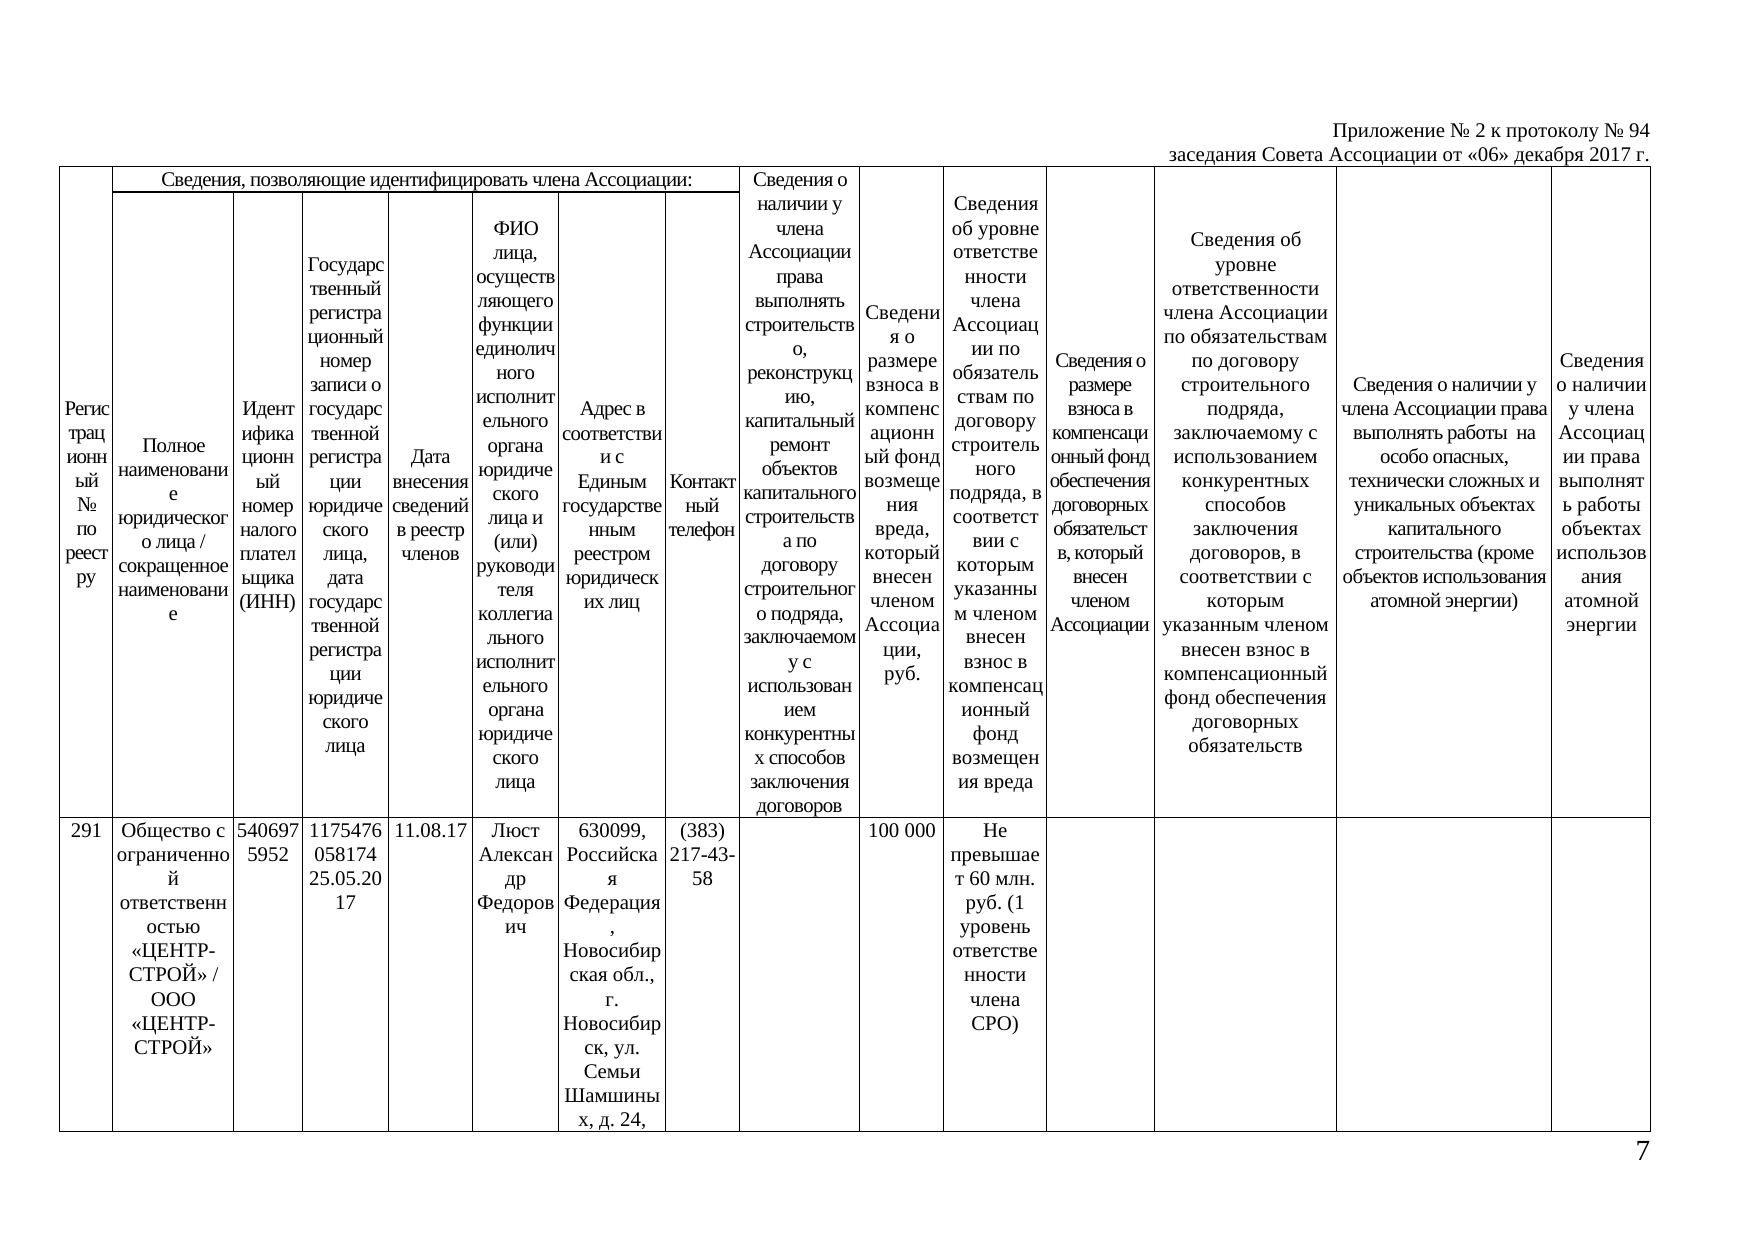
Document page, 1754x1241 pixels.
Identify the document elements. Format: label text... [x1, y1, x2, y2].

table_cell [740, 818, 859, 1131]
table_cell (383) 217-43-58 [666, 818, 739, 1131]
table_header Сведения о размере взноса в компенсационный фонд обеспечения договорных обязательств, который внесен членом Ассоциации [1047, 167, 1154, 817]
table_header Сведения об уровне ответственности члена Ассоциации по обязательствам по договору строительного подряда, в соответствии с которым указанным членом внесен взнос в компенсационный фонд возмещения вреда [944, 167, 1046, 817]
table_cell Дата внесения сведений в реестр членов [389, 193, 472, 817]
table_header Регистрационный № по реестру [60, 167, 112, 817]
table_cell [1552, 818, 1650, 1131]
table_cell 11.08.17 [389, 818, 472, 1131]
table_cell [1155, 818, 1336, 1131]
table_cell ФИО лица, осуществляющего функции единоличного исполнительного органа юридического лица и (или) руководителя коллегиального исполнительного органа юридического лица [473, 193, 558, 817]
text Приложение № 2 к протоколу № 94 [59, 118, 1650, 142]
table_header Сведения о размере взноса в компенсационный фонд возмещения вреда, который внесен членом Ассоциации, руб. [860, 167, 943, 817]
table_header Сведения о наличии у члена Ассоциации права выполнять строительство, реконструкцию, капитальный ремонт объектов капитального строительства по договору строительного подряда, заключаемому с использованием конкурентных способов заключения договоров [740, 167, 859, 817]
table_cell Идентификационный номер налогоплательщика (ИНН) [234, 193, 302, 817]
table_header Сведения, позволяющие идентифицировать члена Ассоциации: [113, 167, 739, 191]
table_cell Контактный телефон [666, 193, 739, 817]
table_cell [1337, 818, 1551, 1131]
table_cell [113, 818, 233, 1131]
table_cell 5406975952 [234, 818, 302, 1131]
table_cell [559, 818, 665, 1131]
table_cell Адрес в соответствии с Единым государственным реестром юридических лиц [559, 193, 665, 817]
table_header Сведения о наличии у члена Ассоциации права выполнять работы на особо опасных, технически сложных и уникальных объектах капитального строительства (кроме объектов использования атомной энергии) [1337, 167, 1551, 817]
table_header Сведения об уровне ответственности члена Ассоциации по обязательствам по договору строительного подряда, заключаемому с использованием конкурентных способов заключения договоров, в соответствии с которым указанным членом внесен взнос в компенсационный фонд обеспечения договорных обязательств [1155, 167, 1336, 817]
text заседания Совета Ассоциации от «06» декабря 2017 г. [59, 142, 1650, 166]
table_cell Государственный регистрационный номер записи о государственной регистрации юридического лица, дата государственной регистрации юридического лица [303, 193, 388, 817]
table_cell 100 000 [860, 818, 943, 1131]
table_header Сведения о наличии у члена Ассоциации права выполнять работы объектах использования атомной энергии [1552, 167, 1650, 817]
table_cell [473, 818, 558, 1131]
table_cell Полное наименование юридического лица / сокращенное наименование [113, 193, 233, 817]
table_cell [303, 818, 388, 1131]
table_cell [944, 818, 1046, 1131]
table_cell [1047, 818, 1154, 1131]
table_cell 291 [60, 818, 112, 1131]
